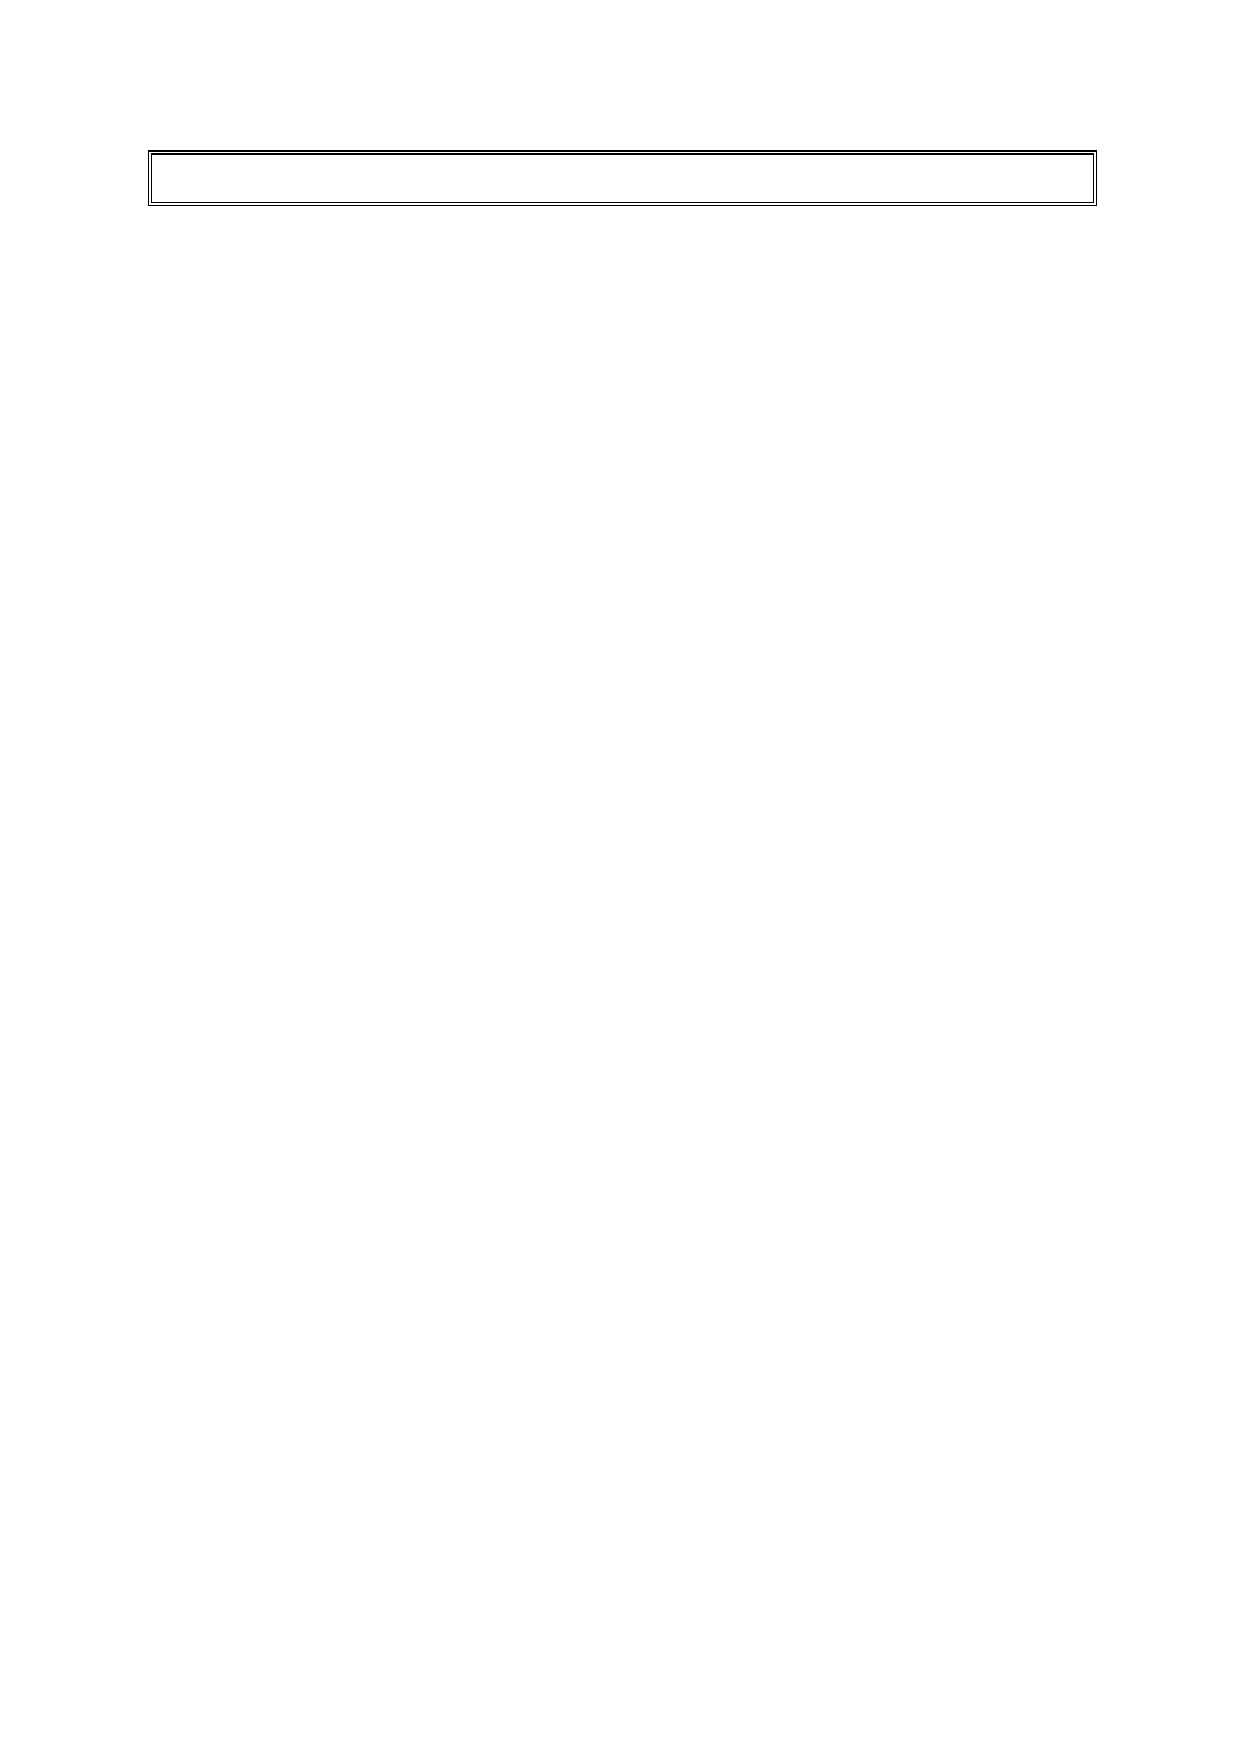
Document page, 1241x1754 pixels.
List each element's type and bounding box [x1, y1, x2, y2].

table_cell [152, 155, 1093, 202]
